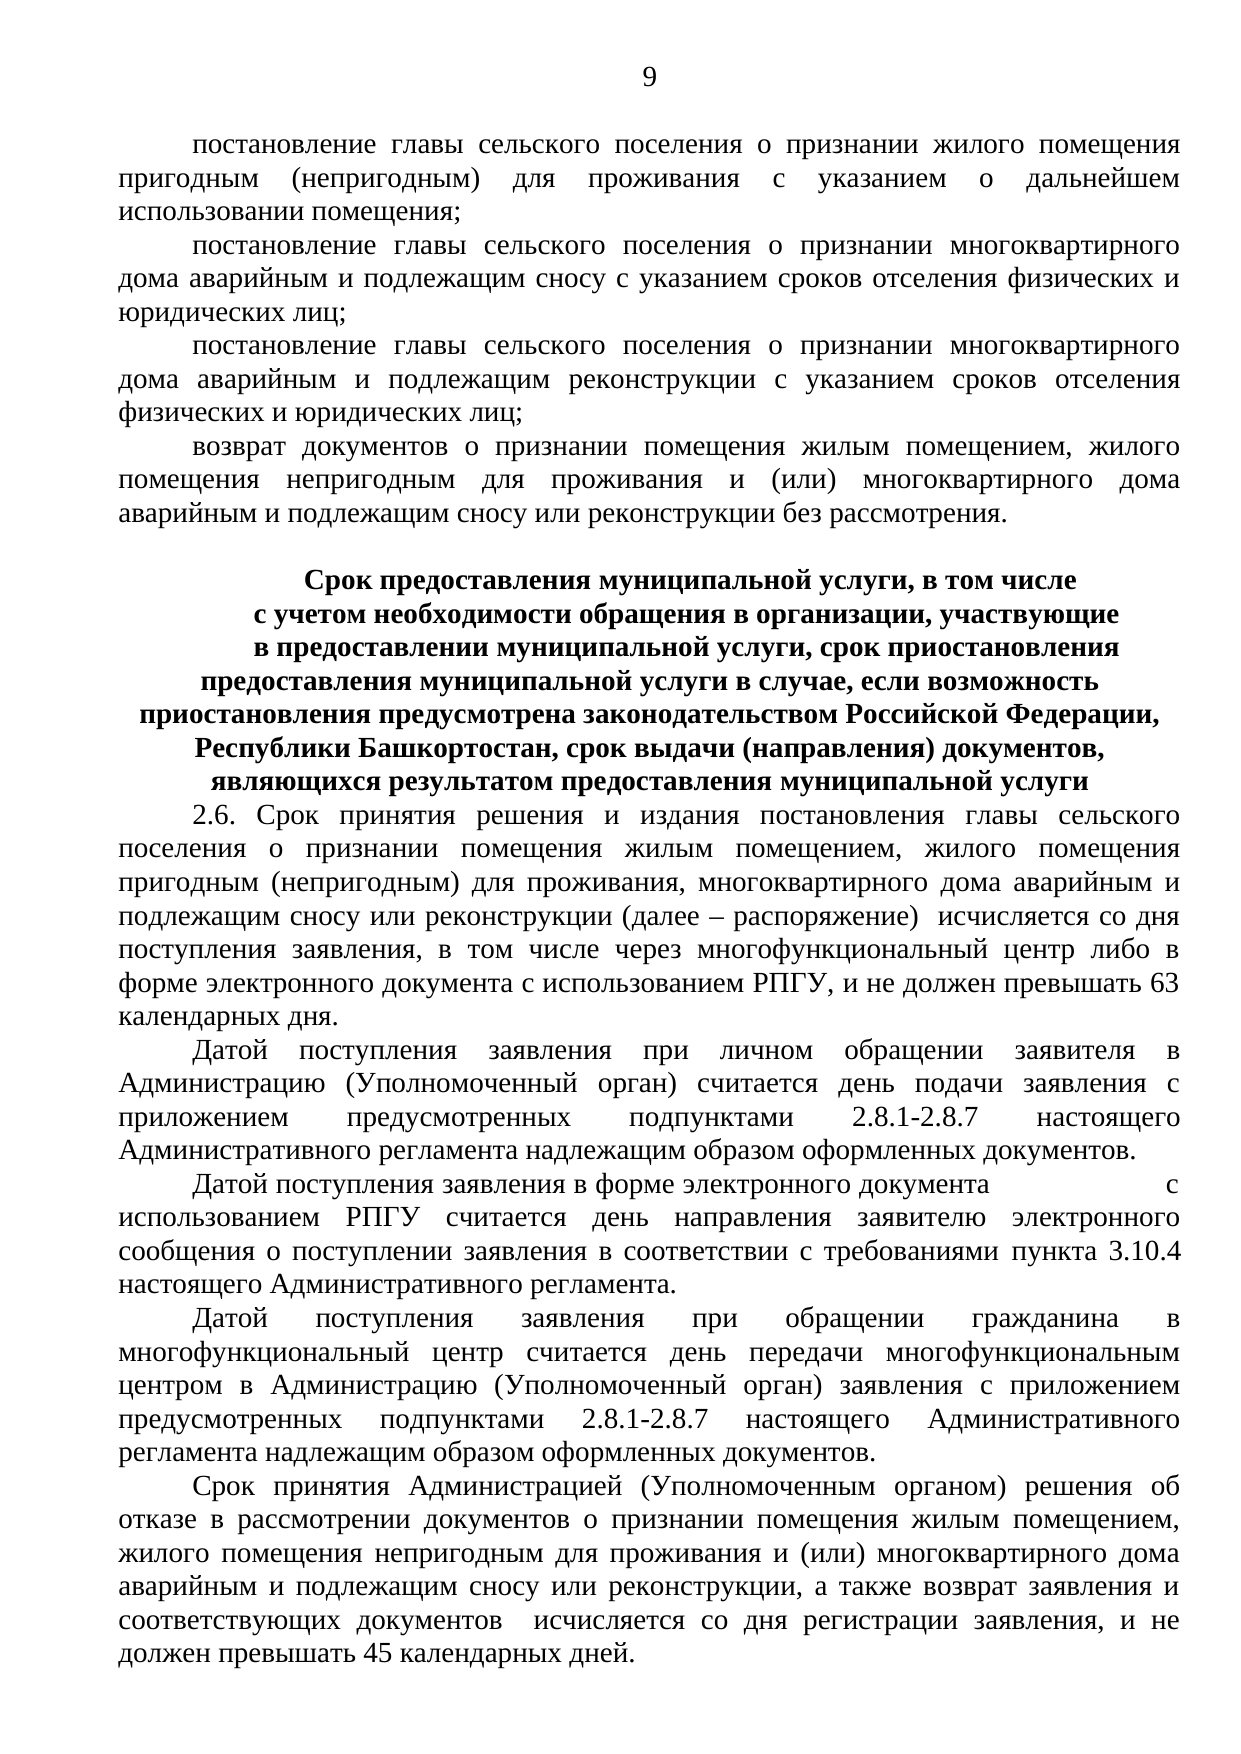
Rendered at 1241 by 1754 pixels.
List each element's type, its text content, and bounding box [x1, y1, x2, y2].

text Датой поступления заявления при личном обращении заявителя в Администрацию (Уполномоченный орган) считается день подачи заявления с приложением предусмотренных подпунктами 2.8.1-2.8.7 настоящего Административного регламента надлежащим образом оформленных документов. [118, 1032, 1181, 1166]
text с учетом необходимости обращения в организации, участвующие [118, 596, 1181, 629]
text Датой поступления заявления при обращении гражданина в многофункциональный центр считается день передачи многофункциональным центром в Администрацию (Уполномоченный орган) заявления с приложением предусмотренных подпунктами 2.8.1-2.8.7 настоящего Административного регламента надлежащим образом оформленных документов. [118, 1300, 1181, 1468]
text Датой поступления заявления в форме электронного документа с использованием РПГУ считается день направления заявителю электронного сообщения о поступлении заявления в соответствии с требованиями пункта 3.10.4 настоящего Административного регламента. [118, 1166, 1181, 1300]
text в предоставлении муниципальной услуги, срок приостановления предоставления муниципальной услуги в случае, если возможность приостановления предусмотрена законодательством Российской Федерации, Республики Башкортостан, срок выдачи (направления) документов, являющихся результатом предоставления муниципальной услуги [118, 629, 1181, 797]
text постановление главы сельского поселения о признании жилого помещения пригодным (непригодным) для проживания с указанием о дальнейшем использовании помещения; [118, 126, 1181, 227]
text постановление главы сельского поселения о признании многоквартирного дома аварийным и подлежащим реконструкции с указанием сроков отселения физических и юридических лиц; [118, 327, 1181, 428]
text Срок принятия Администрацией (Уполномоченным органом) решения об отказе в рассмотрении документов о признании помещения жилым помещением, жилого помещения непригодным для проживания и (или) многоквартирного дома аварийным и подлежащим сносу или реконструкции, а также возврат заявления и соответствующих документов исчисляется со дня регистрации заявления, и не должен превышать 45 календарных дней. [118, 1468, 1181, 1669]
text 2.6. Срок принятия решения и издания постановления главы сельского поселения о признании помещения жилым помещением, жилого помещения пригодным (непригодным) для проживания, многоквартирного дома аварийным и подлежащим сносу или реконструкции (далее – распоряжение) исчисляется со дня поступления заявления, в том числе через многофункциональный центр либо в форме электронного документа с использованием РПГУ, и не должен превышать 63 календарных дня. [118, 797, 1181, 1032]
text постановление главы сельского поселения о признании многоквартирного дома аварийным и подлежащим сносу с указанием сроков отселения физических и юридических лиц; [118, 227, 1181, 327]
text возврат документов о признании помещения жилым помещением, жилого помещения непригодным для проживания и (или) многоквартирного дома аварийным и подлежащим сносу или реконструкции без рассмотрения. [118, 428, 1181, 529]
text Срок предоставления муниципальной услуги, в том числе [118, 562, 1181, 596]
